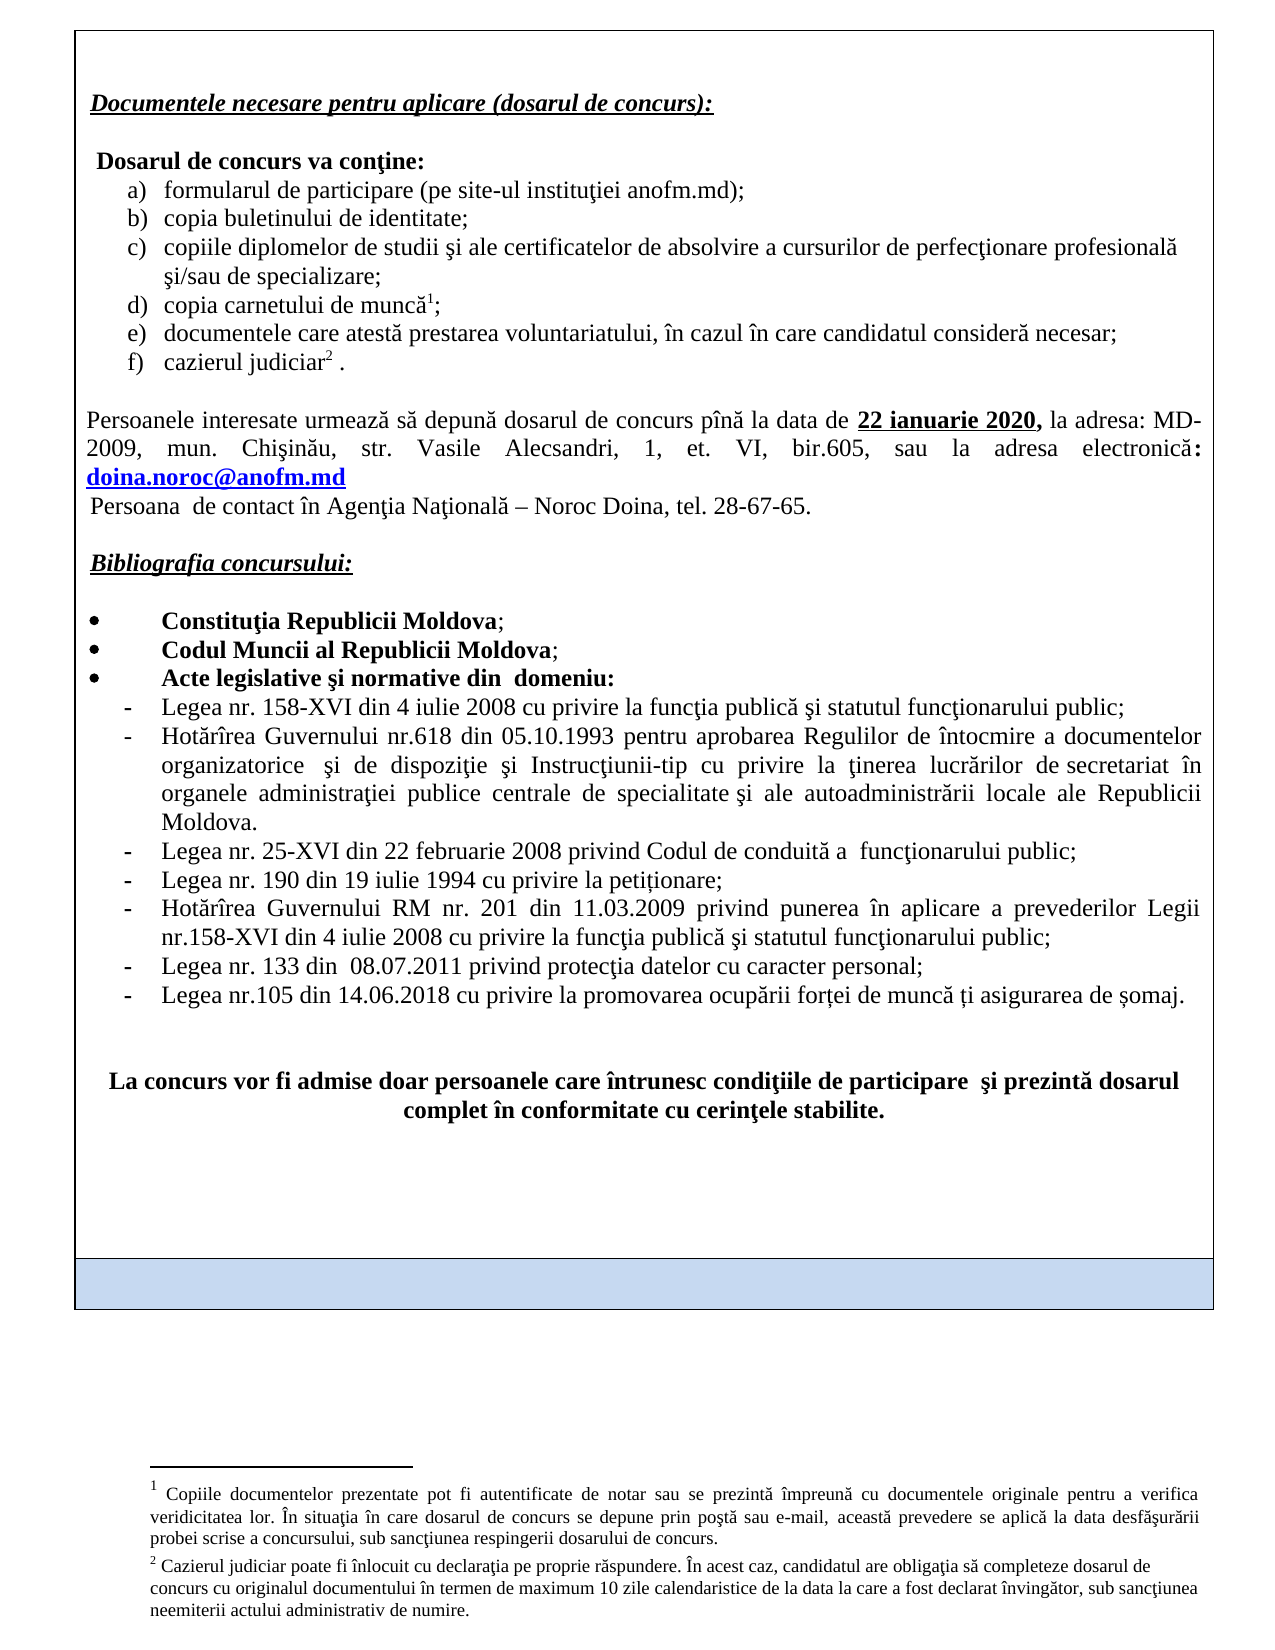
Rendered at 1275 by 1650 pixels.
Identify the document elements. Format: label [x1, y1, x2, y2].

table_cell [76, 1259, 1213, 1309]
table_header [76, 31, 1213, 1258]
